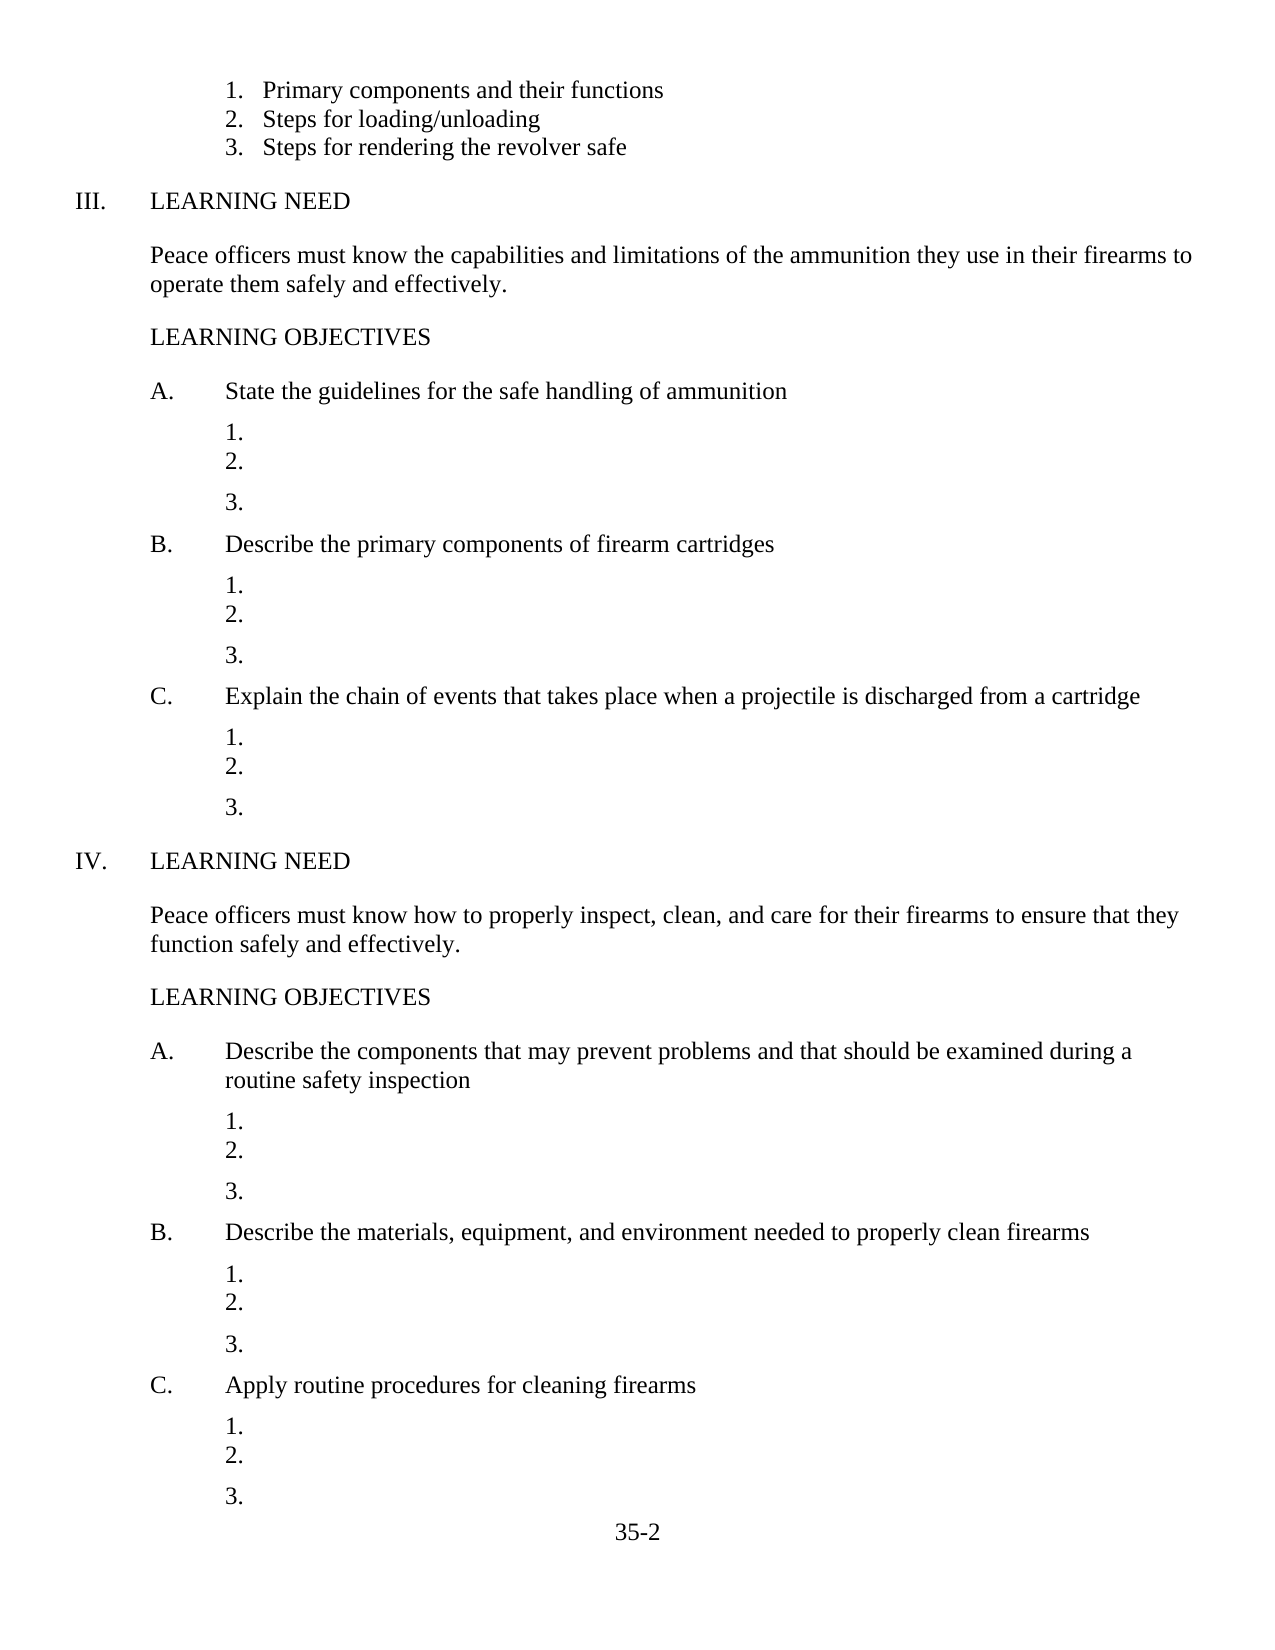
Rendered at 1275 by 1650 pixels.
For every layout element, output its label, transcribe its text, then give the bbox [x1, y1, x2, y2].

text LEARNING OBJECTIVES [150, 982, 1200, 1011]
list Steps for rendering the revolver safe [225, 132, 1200, 161]
list Explain the chain of events that takes place when a projectile is discharged from a cartridge [150, 681, 1200, 710]
list Apply routine procedures for cleaning firearms [150, 1370, 1200, 1399]
subtitle LEARNING NEED [75, 186, 1200, 215]
list Steps for loading/unloading [225, 104, 1200, 132]
list Primary components and their functions [225, 75, 1200, 104]
text Peace officers must know how to properly inspect, clean, and care for their firearms to ensure that they function safely and effectively. [150, 900, 1200, 957]
list Describe the components that may prevent problems and that should be examined during a routine safety inspection [150, 1036, 1200, 1094]
text Peace officers must know the capabilities and limitations of the ammunition they use in their firearms to operate them safely and effectively. [150, 240, 1200, 297]
subtitle LEARNING NEED [75, 846, 1200, 875]
list Describe the primary components of firearm cartridges [150, 529, 1200, 557]
text LEARNING OBJECTIVES [150, 322, 1200, 351]
list State the guidelines for the safe handling of ammunition [150, 376, 1200, 405]
list Describe the materials, equipment, and environment needed to properly clean firearms [150, 1217, 1200, 1246]
